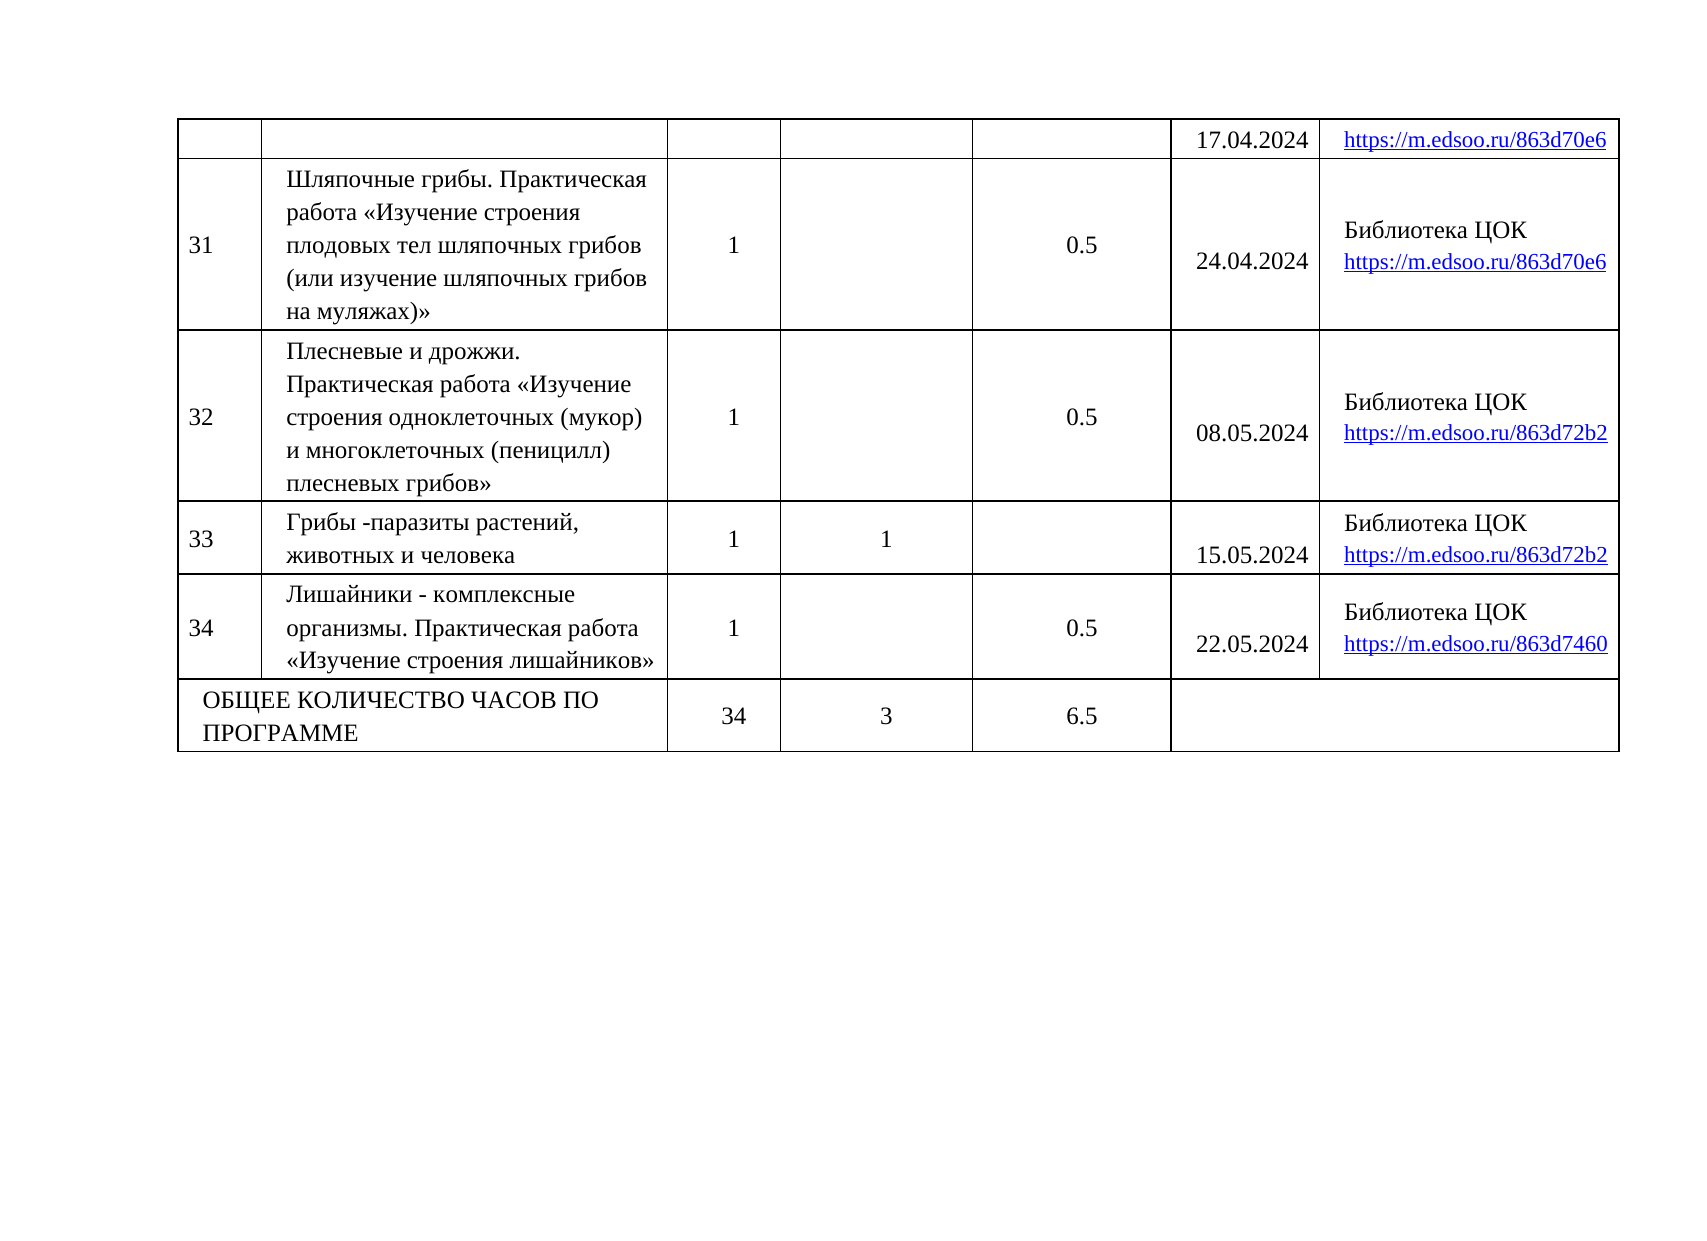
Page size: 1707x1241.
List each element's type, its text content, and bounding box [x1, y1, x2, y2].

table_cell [1320, 120, 1618, 157]
table_cell Шляпочные грибы. Практическая работа «Изучение строения плодовых тел шляпочных грибов (или изучение шляпочных грибов на муляжах)» [262, 159, 667, 329]
table_cell 1 [668, 575, 780, 678]
table_cell [781, 159, 972, 329]
table_cell 22.05.2024 [1172, 575, 1319, 678]
table_cell [781, 331, 972, 500]
table_cell Плесневые и дрожжи. Практическая работа «Изучение строения одноклеточных (мукор) и многоклеточных (пеницилл) плесневых грибов» [262, 331, 667, 500]
table_cell 6.5 [973, 680, 1170, 751]
table_cell 32 [179, 331, 261, 500]
table_cell 24.04.2024 [1172, 159, 1319, 329]
table_cell Лишайники - комплексные организмы. Практическая работа «Изучение строения лишайников» [262, 575, 667, 678]
table_cell 31 [179, 159, 261, 329]
table_cell 34 [179, 575, 261, 678]
table_cell 17.04.2024 [1172, 120, 1319, 157]
table_cell 15.05.2024 [1172, 502, 1319, 573]
table_cell 1 [668, 159, 780, 329]
table_cell [973, 120, 1170, 157]
table_cell 34 [668, 680, 780, 751]
table_cell 0.5 [973, 575, 1170, 678]
table_cell 33 [179, 502, 261, 573]
table_cell 1 [668, 502, 780, 573]
table_cell Грибы -паразиты растений, животных и человека [262, 502, 667, 573]
table_cell 0.5 [973, 331, 1170, 500]
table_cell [1320, 159, 1618, 329]
table_cell [1172, 680, 1618, 751]
table_cell 3 [781, 680, 972, 751]
table_cell [973, 502, 1170, 573]
table_cell 1 [668, 331, 780, 500]
table_cell Библиотека ЦОК https://m.edsoo.ru/863d7460 [1320, 575, 1618, 678]
table_cell 30 [179, 120, 261, 157]
table_cell [781, 575, 972, 678]
table_cell 08.05.2024 [1172, 331, 1319, 500]
table_cell Библиотека ЦОК https://m.edsoo.ru/863d72b2 [1320, 331, 1618, 500]
table_cell 1 [781, 502, 972, 573]
table_cell 0.5 [973, 159, 1170, 329]
table_cell [781, 120, 972, 157]
table_cell ОБЩЕЕ КОЛИЧЕСТВО ЧАСОВ ПО ПРОГРАММЕ [179, 680, 667, 751]
table_cell Библиотека ЦОК https://m.edsoo.ru/863d72b2 [1320, 502, 1618, 573]
table_cell 1 [668, 120, 780, 157]
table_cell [262, 120, 667, 157]
